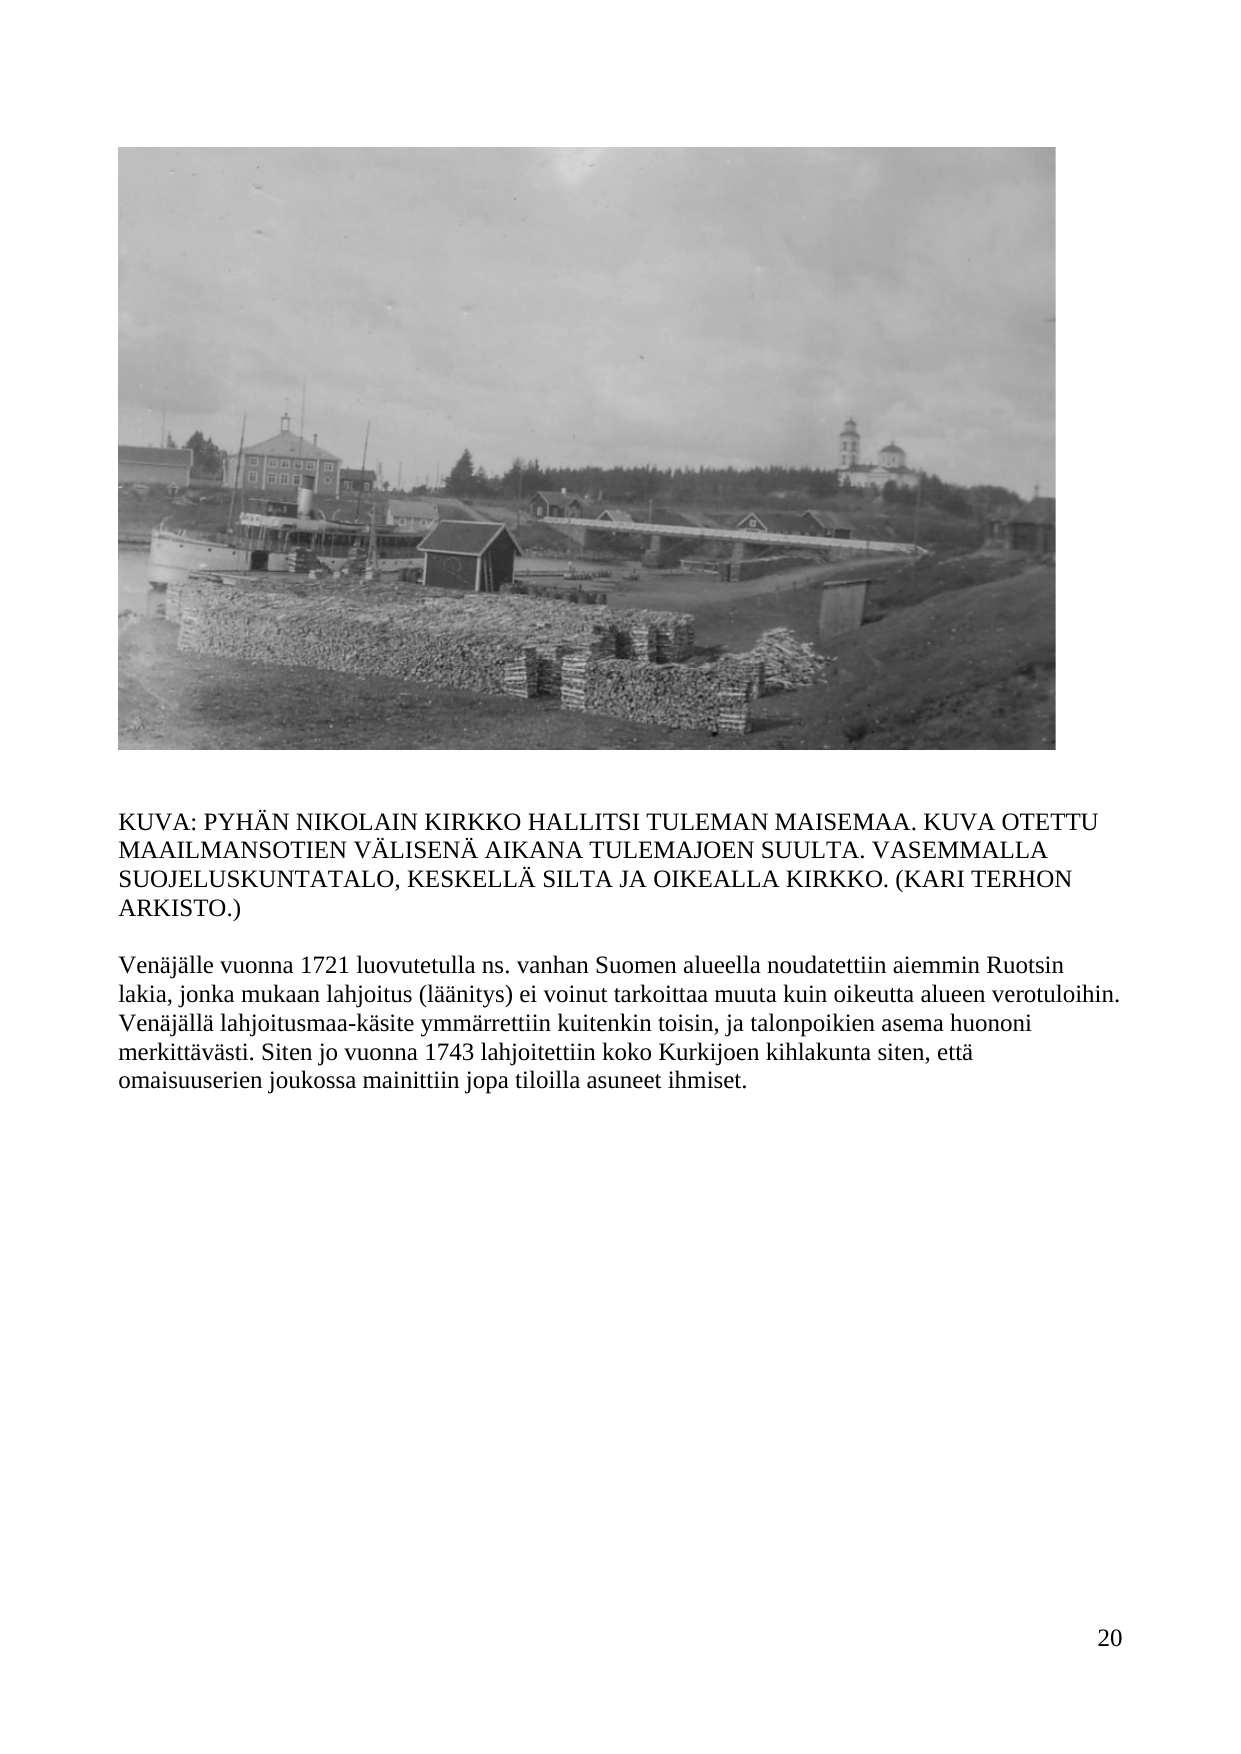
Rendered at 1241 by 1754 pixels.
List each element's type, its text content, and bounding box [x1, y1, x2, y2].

picture [118, 147, 1056, 750]
text Venäjälle vuonna 1721 luovutetulla ns. vanhan Suomen alueella noudatettiin aiemmin Ruotsin lakia, jonka mukaan lahjoitus (läänitys) ei voinut tarkoittaa muuta kuin oikeutta alueen verotuloihin. Venäjällä lahjoitusmaa-käsite ymmärrettiin kuitenkin toisin, ja talonpoikien asema huononi merkittävästi. Siten jo vuonna 1743 lahjoitettiin koko Kurkijoen kihlakunta siten, että omaisuuserien joukossa mainittiin jopa tiloilla asuneet ihmiset. [118, 950, 1122, 1094]
text KUVA: PYHÄN NIKOLAIN KIRKKO HALLITSI TULEMAN MAISEMAA. KUVA OTETTU MAAILMANSOTIEN VÄLISENÄ AIKANA TULEMAJOEN SUULTA. VASEMMALLA SUOJELUSKUNTATALO, KESKELLÄ SILTA JA OIKEALLA KIRKKO. (KARI TERHON ARKISTO.) [118, 807, 1122, 922]
